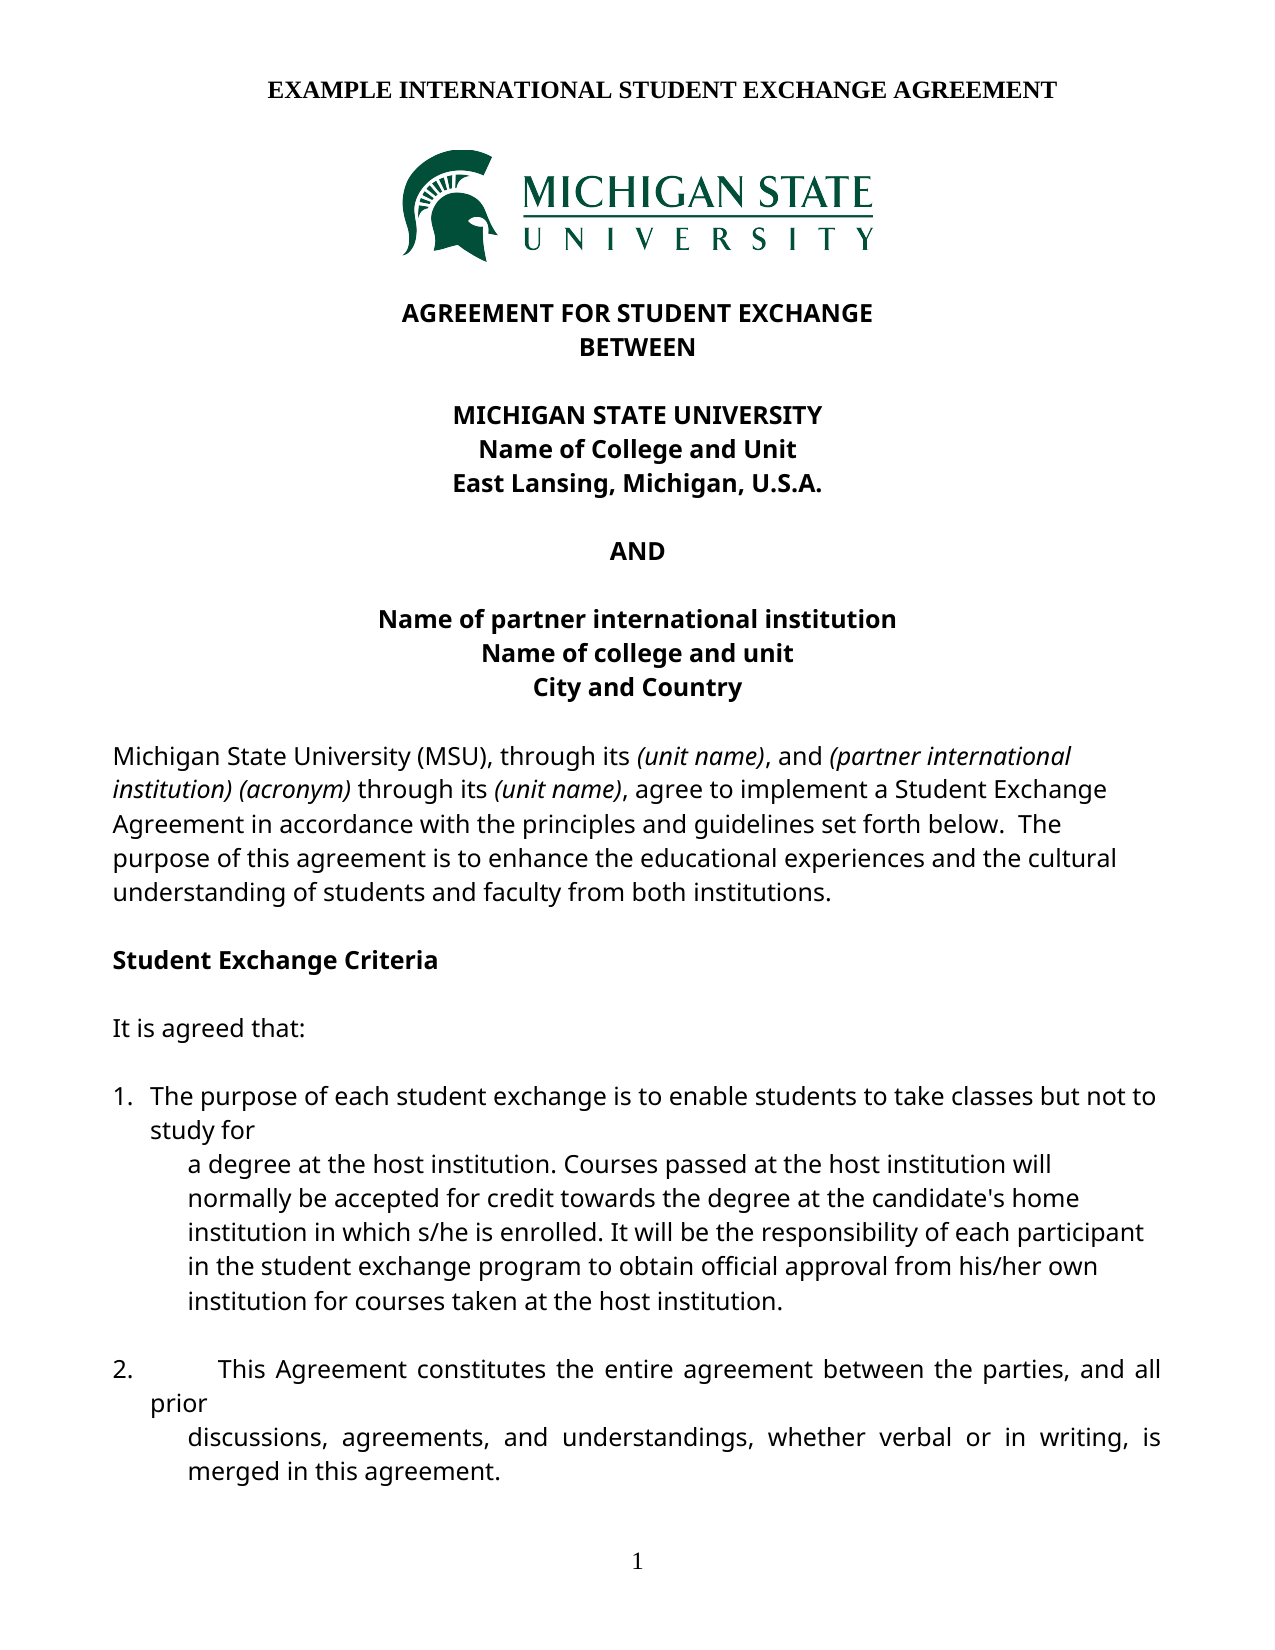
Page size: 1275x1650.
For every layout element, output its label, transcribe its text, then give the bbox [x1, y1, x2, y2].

text AGREEMENT FOR STUDENT EXCHANGE [112, 295, 1162, 329]
text Student Exchange Criteria [112, 942, 1162, 977]
text Michigan State University (MSU), through its (unit name), and (partner international institution) (acronym) through its (unit name), agree to implement a Student Exchange Agreement in accordance with the principles and guidelines set forth below. The purpose of this agreement is to enhance the educational experiences and the cultural understanding of students and faculty from both institutions. [112, 738, 1162, 908]
text discussions, agreements, and understandings, whether verbal or in writing, is merged in this agreement. [187, 1419, 1162, 1487]
text Name of partner international institution [112, 602, 1162, 636]
text It is agreed that: [112, 1011, 1162, 1045]
text East Lansing, Michigan, U.S.A. [112, 466, 1162, 500]
text Name of college and unit [112, 636, 1162, 670]
text MICHIGAN STATE UNIVERSITY [112, 397, 1162, 432]
list The purpose of each student exchange is to enable students to take classes but not to study for [112, 1079, 1162, 1147]
picture [402, 150, 873, 262]
text a degree at the host institution. Courses passed at the host institution will normally be accepted for credit towards the degree at the candidate's home institution in which s/he is enrolled. It will be the responsibility of each participant in the student exchange program to obtain official approval from his/her own institution for courses taken at the host institution. [187, 1147, 1162, 1317]
text City and Country [112, 670, 1162, 704]
text AND [112, 534, 1162, 568]
text BETWEEN [112, 329, 1162, 363]
list This Agreement constitutes the entire agreement between the parties, and all prior [112, 1351, 1162, 1419]
text Name of College and Unit [112, 432, 1162, 466]
